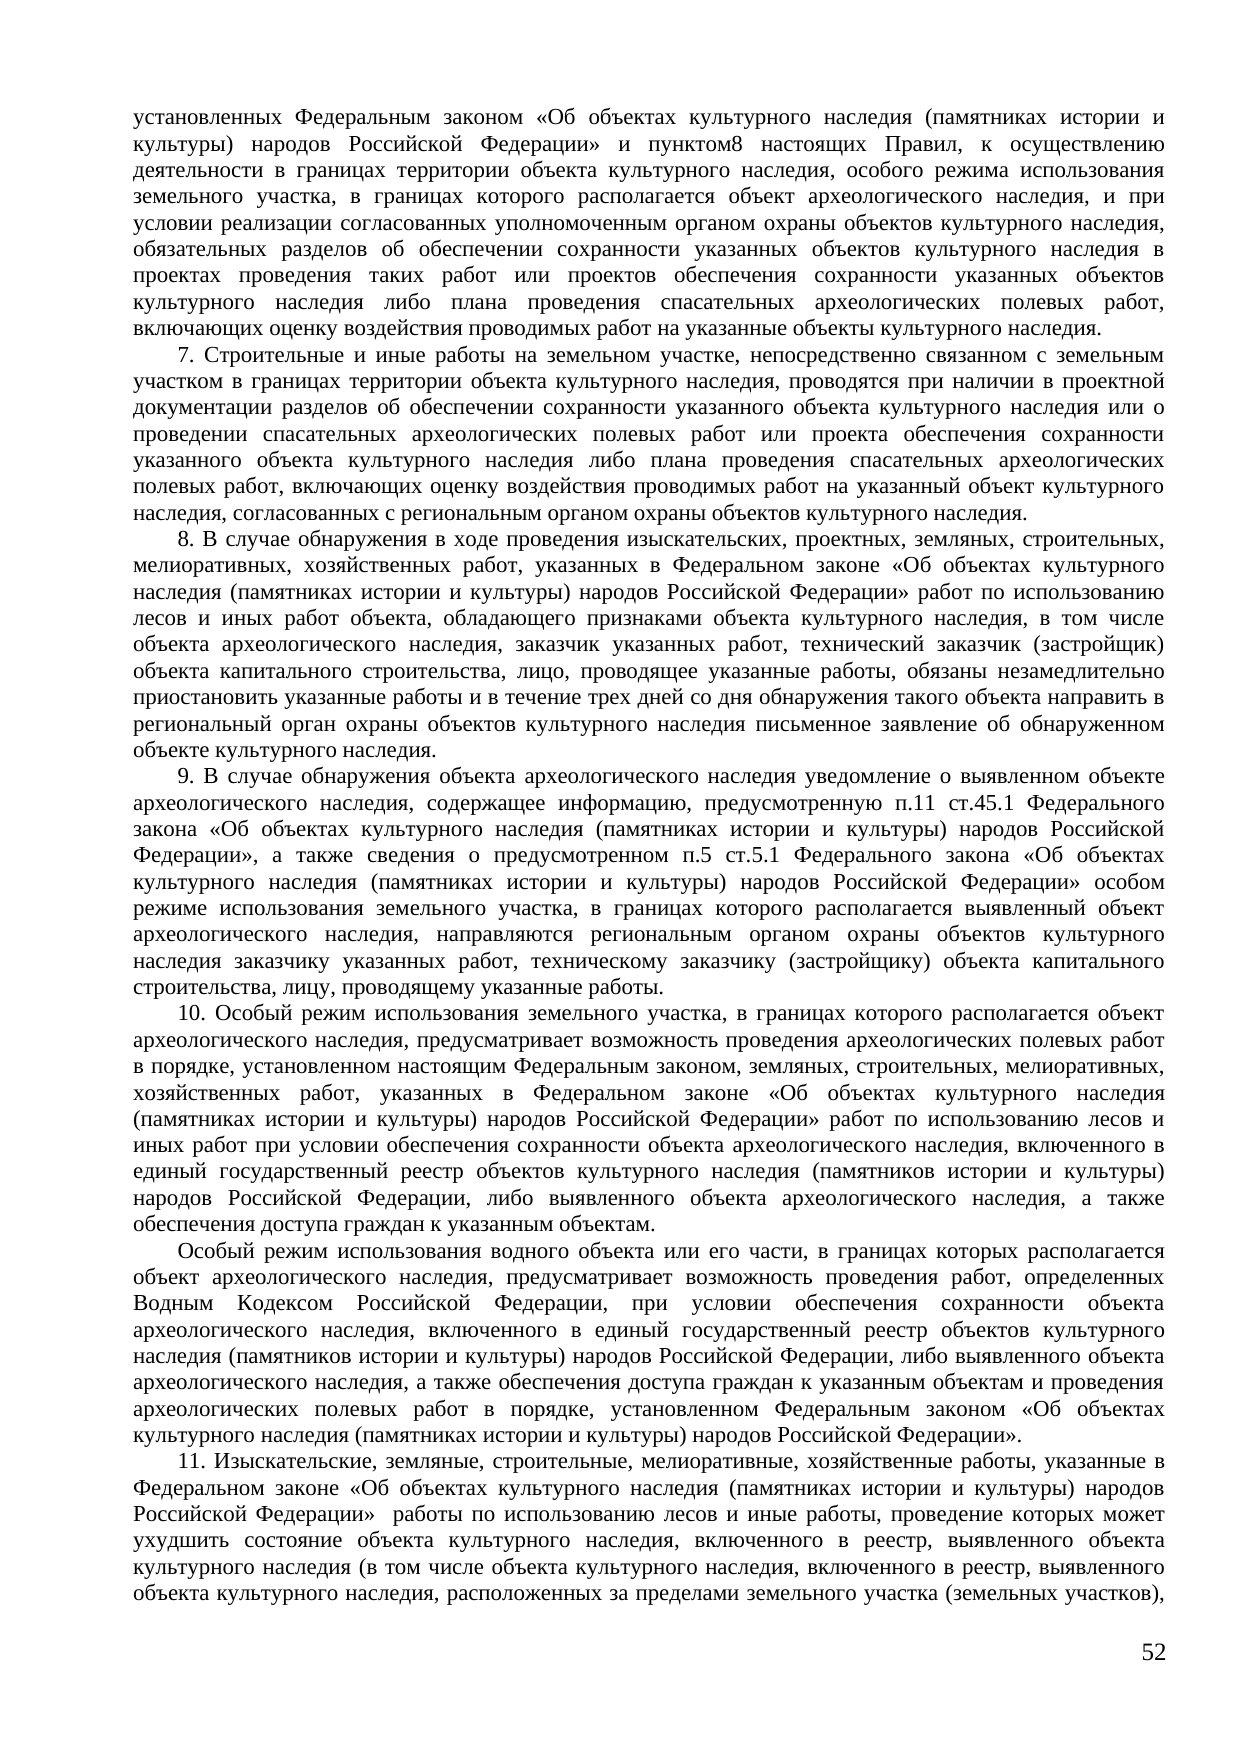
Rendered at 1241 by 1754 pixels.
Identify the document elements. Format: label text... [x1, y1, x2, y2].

text 9. В случае обнаружения объекта археологического наследия уведомление о выявленном объекте археологического наследия, содержащее информацию, предусмотренную п.11 ст.45.1 Федерального закона «Об объектах культурного наследия (памятниках истории и культуры) народов Российской Федерации», а также сведения о предусмотренном п.5 ст.5.1 Федерального закона «Об объектах культурного наследия (памятниках истории и культуры) народов Российской Федерации» особом режиме использования земельного участка, в границах которого располагается выявленный объект археологического наследия, направляются региональным органом охраны объектов культурного наследия заказчику указанных работ, техническому заказчику (застройщику) объекта капитального строительства, лицу, проводящему указанные работы. [133, 762, 1166, 999]
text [133, 103, 1166, 341]
text 10. Особый режим использования земельного участка, в границах которого располагается объект археологического наследия, предусматривает возможность проведения археологических полевых работ в порядке, установленном настоящим Федеральным законом, земляных, строительных, мелиоративных, хозяйственных работ, указанных в Федеральном законе «Об объектах культурного наследия (памятниках истории и культуры) народов Российской Федерации» работ по использованию лесов и иных работ при условии обеспечения сохранности объекта археологического наследия, включенного в единый государственный реестр объектов культурного наследия (памятников истории и культуры) народов Российской Федерации, либо выявленного объекта археологического наследия, а также обеспечения доступа граждан к указанным объектам. [133, 999, 1166, 1237]
text Особый режим использования водного объекта или его части, в границах которых располагается объект археологического наследия, предусматривает возможность проведения работ, определенных Водным Кодексом Российской Федерации, при условии обеспечения сохранности объекта археологического наследия, включенного в единый государственный реестр объектов культурного наследия (памятников истории и культуры) народов Российской Федерации, либо выявленного объекта археологического наследия, а также обеспечения доступа граждан к указанным объектам и проведения археологических полевых работ в порядке, установленном Федеральным законом «Об объектах культурного наследия (памятниках истории и культуры) народов Российской Федерации». [133, 1237, 1166, 1447]
text 8. В случае обнаружения в ходе проведения изыскательских, проектных, земляных, строительных, мелиоративных, хозяйственных работ, указанных в Федеральном законе «Об объектах культурного наследия (памятниках истории и культуры) народов Российской Федерации» работ по использованию лесов и иных работ объекта, обладающего признаками объекта культурного наследия, в том числе объекта археологического наследия, заказчик указанных работ, технический заказчик (застройщик) объекта капитального строительства, лицо, проводящее указанные работы, обязаны незамедлительно приостановить указанные работы и в течение трех дней со дня обнаружения такого объекта направить в региональный орган охраны объектов культурного наследия письменное заявление об обнаруженном объекте культурного наследия. [133, 525, 1166, 762]
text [133, 1447, 1166, 1606]
text 7. Строительные и иные работы на земельном участке, непосредственно связанном с земельным участком в границах территории объекта культурного наследия, проводятся при наличии в проектной документации разделов об обеспечении сохранности указанного объекта культурного наследия или о проведении спасательных археологических полевых работ или проекта обеспечения сохранности указанного объекта культурного наследия либо плана проведения спасательных археологических полевых работ, включающих оценку воздействия проводимых работ на указанный объект культурного наследия, согласованных с региональным органом охраны объектов культурного наследия. [133, 341, 1166, 525]
